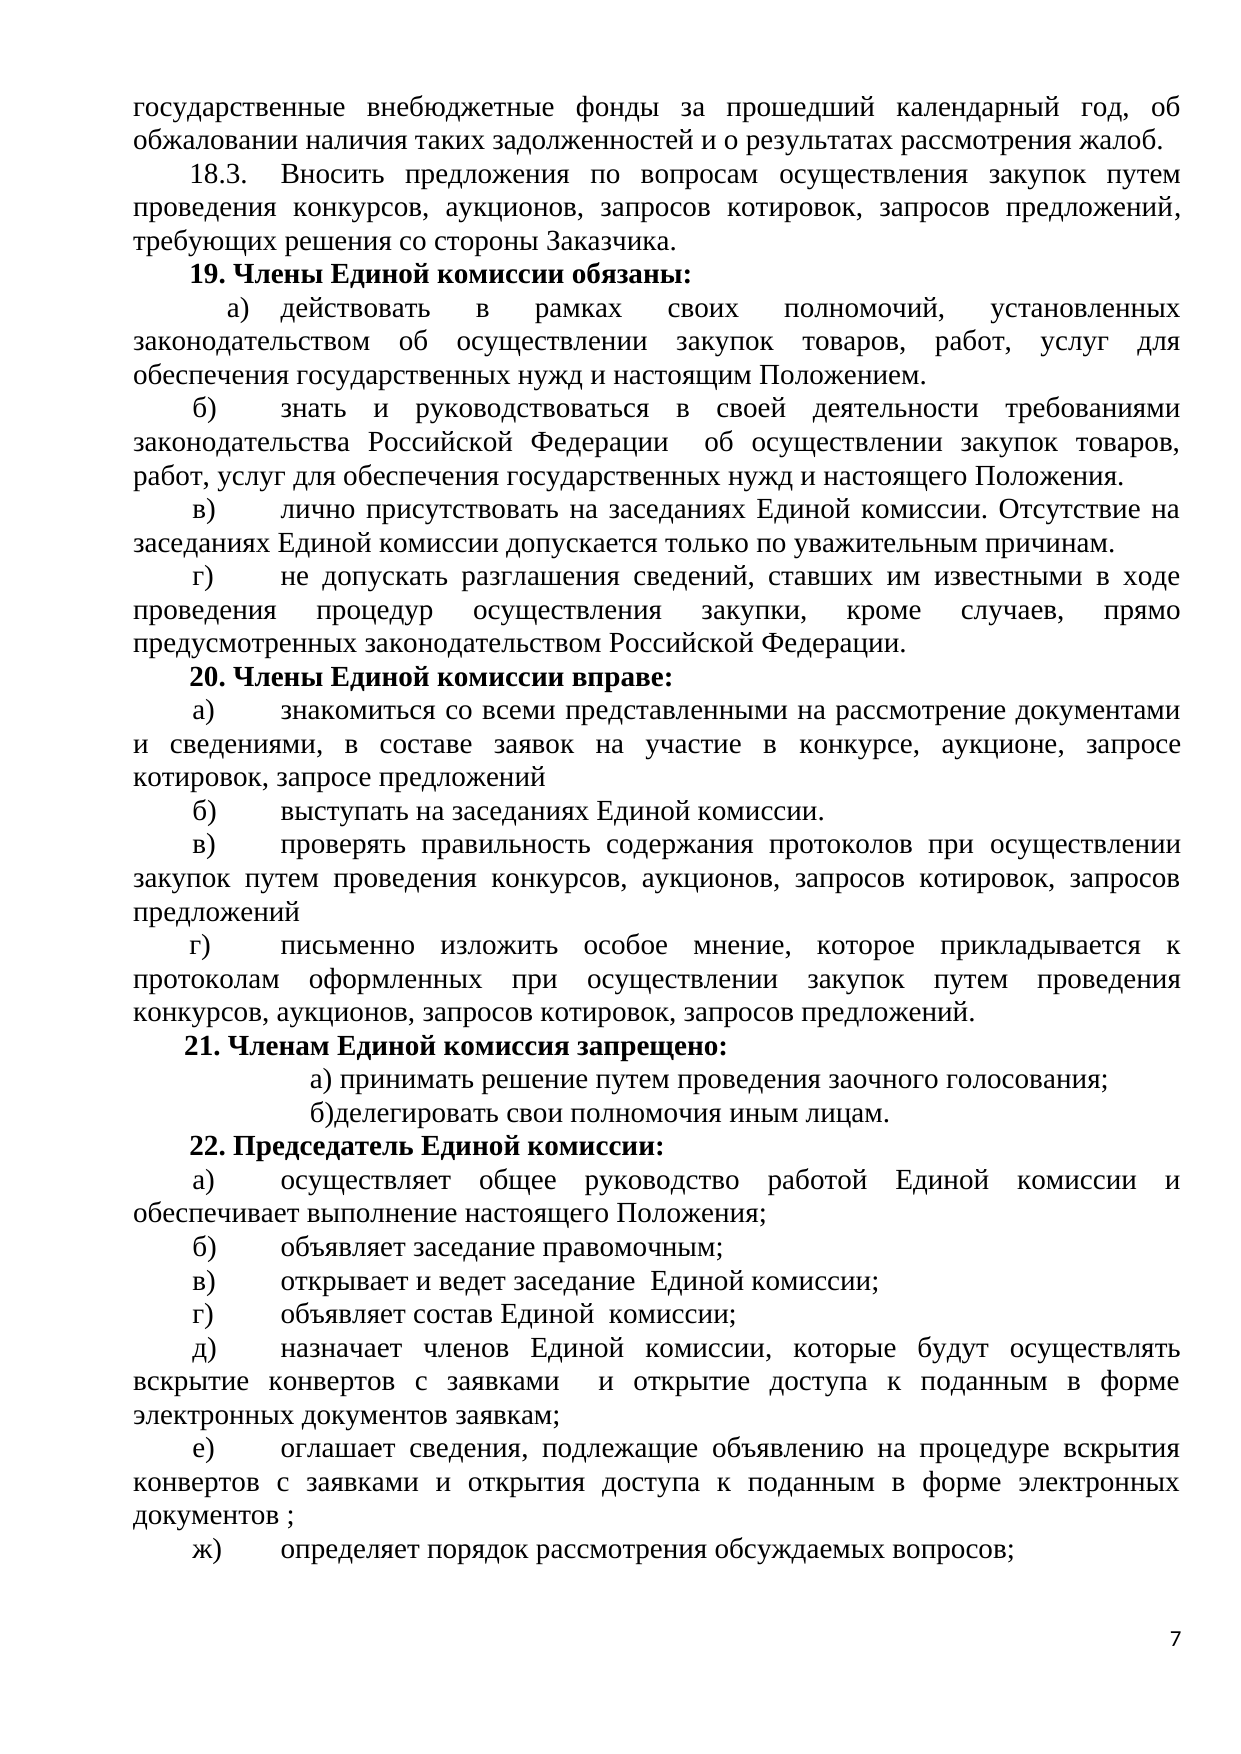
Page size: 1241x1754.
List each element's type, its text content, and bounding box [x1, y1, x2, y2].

text а) принимать решение путем проведения заочного голосования; [266, 1061, 1181, 1095]
text 20. Члены Единой комиссии вправе: [133, 659, 1181, 692]
list проверять правильность содержания протоколов при осуществлении закупок путем проведения конкурсов, аукционов, запросов котировок, запросов предложений [133, 827, 1181, 927]
list определяет порядок рассмотрения обсуждаемых вопросов; [133, 1531, 1181, 1564]
text б)делегировать свои полномочия иным лицам. [266, 1095, 1181, 1128]
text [133, 89, 1181, 156]
list лично присутствовать на заседаниях Единой комиссии. Отсутствие на заседаниях Единой комиссии допускается только по уважительным причинам. [133, 491, 1181, 558]
list объявляет состав Единой комиссии; [133, 1296, 1181, 1330]
list знать и руководствоваться в своей деятельности требованиями законодательства Российской Федерации об осуществлении закупок товаров, работ, услуг для обеспечения государственных нужд и настоящего Положения. [133, 391, 1181, 491]
text 21. Членам Единой комиссия запрещено: [133, 1028, 1181, 1061]
list открывает и ведет заседание Единой комиссии; [133, 1263, 1181, 1296]
text 22. Председатель Единой комиссии: [133, 1128, 1181, 1162]
list осуществляет общее руководство работой Единой комиссии и обеспечивает выполнение настоящего Положения; [133, 1162, 1181, 1229]
text 19. Члены Единой комиссии обязаны: [133, 256, 1181, 290]
list объявляет заседание правомочным; [133, 1229, 1181, 1263]
list письменно изложить особое мнение, которое прикладывается к протоколам оформленных при осуществлении закупок путем проведения конкурсов, аукционов, запросов котировок, запросов предложений. [133, 927, 1181, 1028]
list выступать на заседаниях Единой комиссии. [133, 793, 1181, 827]
list не допускать разглашения сведений, ставших им известными в ходе проведения процедур осуществления закупки, кроме случаев, прямо предусмотренных законодательством Российской Федерации. [133, 558, 1181, 659]
list оглашает сведения, подлежащие объявлению на процедуре вскрытия конвертов с заявками и открытия доступа к поданным в форме электронных документов ; [133, 1430, 1181, 1531]
text 18.3. Вносить предложения по вопросам осуществления закупок путем проведения конкурсов, аукционов, запросов котировок, запросов предложений, требующих решения со стороны Заказчика. [133, 156, 1181, 256]
list назначает членов Единой комиссии, которые будут осуществлять вскрытие конвертов с заявками и открытие доступа к поданным в форме электронных документов заявкам; [133, 1330, 1181, 1430]
list действовать в рамках своих полномочий, установленных законодательством об осуществлении закупок товаров, работ, услуг для обеспечения государственных нужд и настоящим Положением. [133, 290, 1181, 391]
list знакомиться со всеми представленными на рассмотрение документами и сведениями, в составе заявок на участие в конкурсе, аукционе, запросе котировок, запросе предложений [133, 692, 1181, 793]
